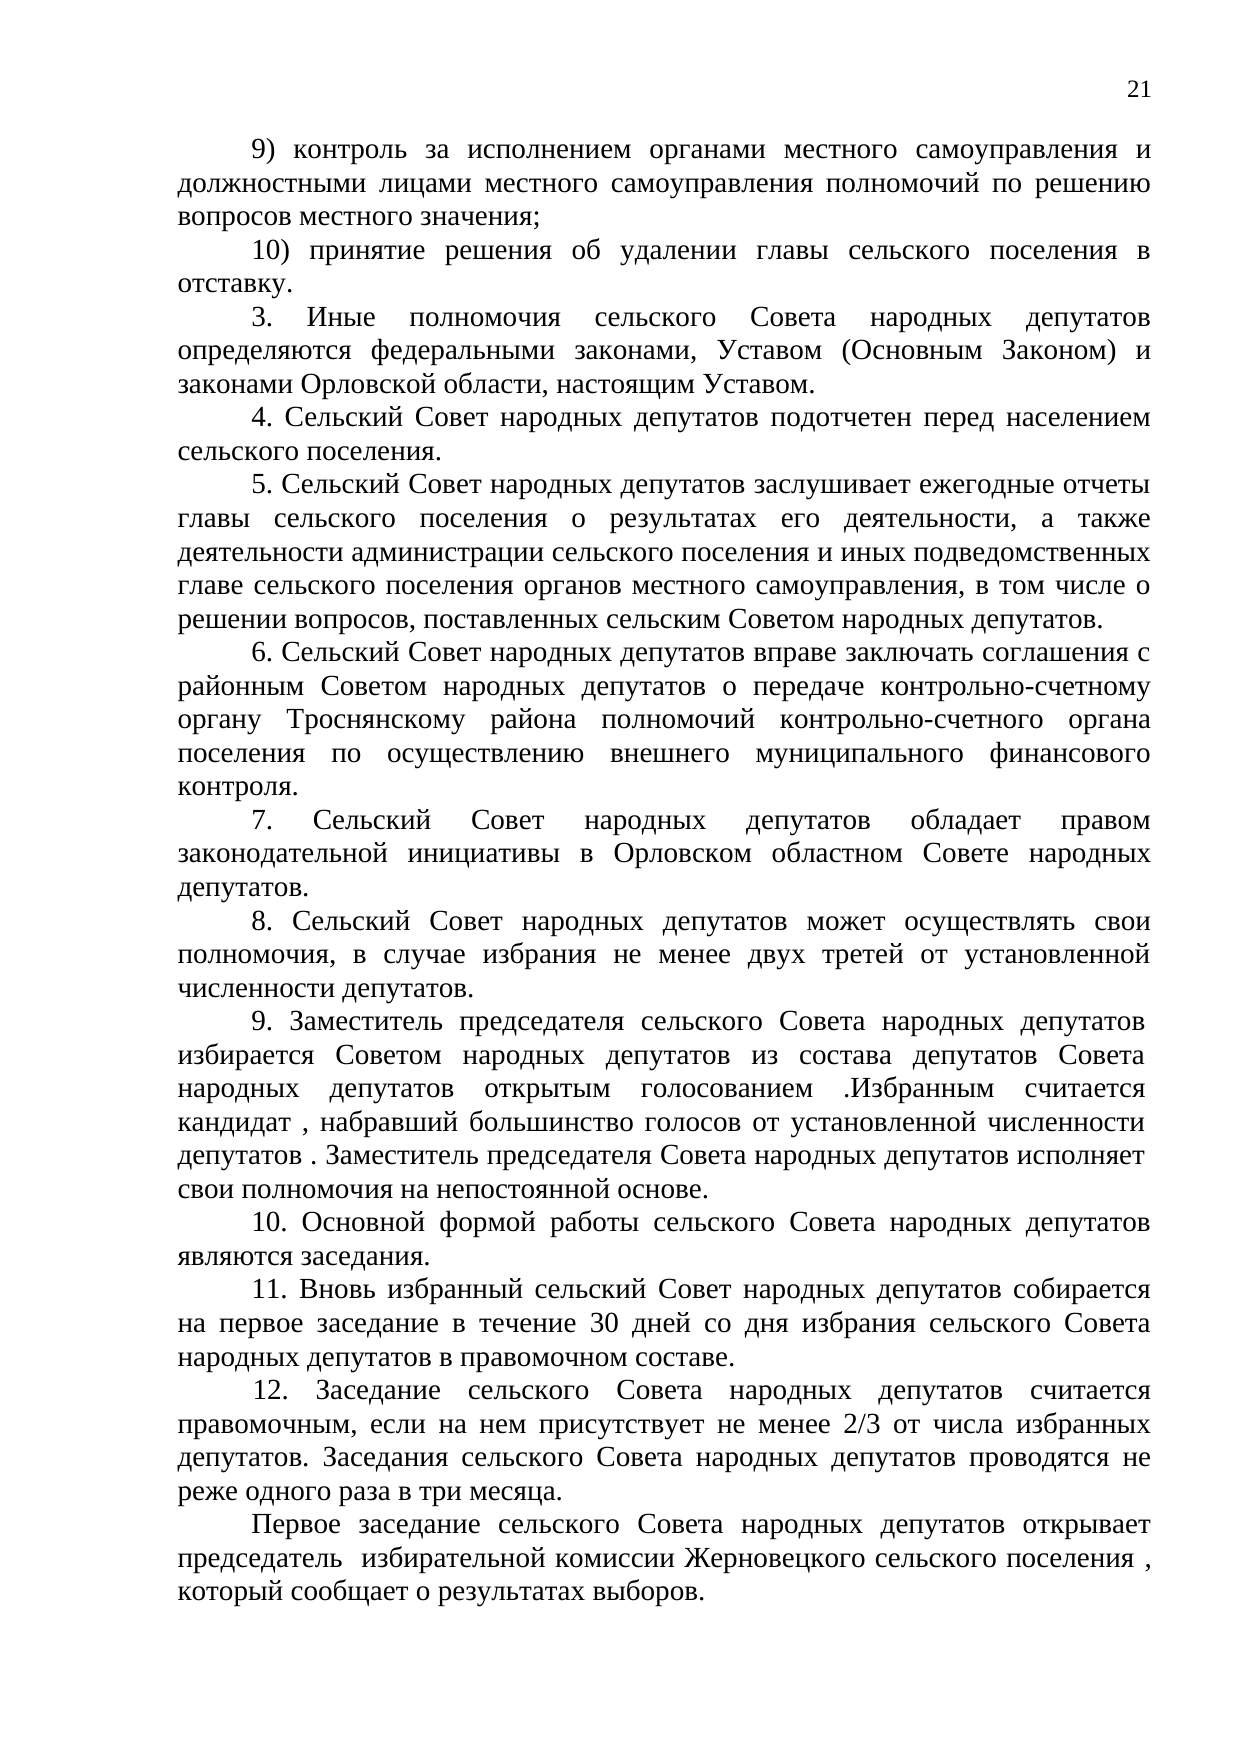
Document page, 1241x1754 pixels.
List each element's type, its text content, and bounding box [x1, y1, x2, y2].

text 8. Сельский Совет народных депутатов может осуществлять свои полномочия, в случае избрания не менее двух третей от установленной численности депутатов. [177, 903, 1152, 1003]
text Первое заседание сельского Совета народных депутатов открывает председатель избирательной комиссии Жерновецкого сельского поселения , который сообщает о результатах выборов. [177, 1506, 1152, 1607]
text 5. Сельский Совет народных депутатов заслушивает ежегодные отчеты главы сельского поселения о результатах его деятельности, а также деятельности администрации сельского поселения и иных подведомственных главе сельского поселения органов местного самоуправления, в том числе о решении вопросов, поставленных сельским Советом народных депутатов. [177, 467, 1152, 634]
text 6. Сельский Совет народных депутатов вправе заключать соглашения с районным Советом народных депутатов о передаче контрольно-счетному органу Троснянскому района полномочий контрольно-счетного органа поселения по осуществлению внешнего муниципального финансового контроля. [177, 634, 1152, 802]
text 10. Основной формой работы сельского Совета народных депутатов являются заседания. [177, 1204, 1152, 1272]
text 10) принятие решения об удалении главы сельского поселения в отставку. [177, 232, 1152, 299]
text 4. Сельский Совет народных депутатов подотчетен перед населением сельского поселения. [177, 399, 1152, 467]
text 11. Вновь избранный сельский Совет народных депутатов собирается на первое заседание в течение 30 дней со дня избрания сельского Совета народных депутатов в правомочном составе. [177, 1272, 1152, 1372]
text 9. Заместитель председателя сельского Совета народных депутатов избирается Советом народных депутатов из состава депутатов Совета народных депутатов открытым голосованием .Избранным считается кандидат , набравший большинство голосов от установленной численности депутатов . Заместитель председателя Совета народных депутатов исполняет свои полномочия на непостоянной основе. [177, 1003, 1146, 1204]
text 3. Иные полномочия сельского Совета народных депутатов определяются федеральными законами, Уставом (Основным Законом) и законами Орловской области, настоящим Уставом. [177, 299, 1152, 399]
text 9) контроль за исполнением органами местного самоуправления и должностными лицами местного самоуправления полномочий по решению вопросов местного значения; [177, 131, 1152, 232]
text 12. Заседание сельского Совета народных депутатов считается правомочным, если на нем присутствует не менее 2/3 от числа избранных депутатов. Заседания сельского Совета народных депутатов проводятся не реже одного раза в три месяца. [177, 1372, 1152, 1506]
text 7. Сельский Совет народных депутатов обладает правом законодательной инициативы в Орловском областном Совете народных депутатов. [177, 802, 1152, 903]
